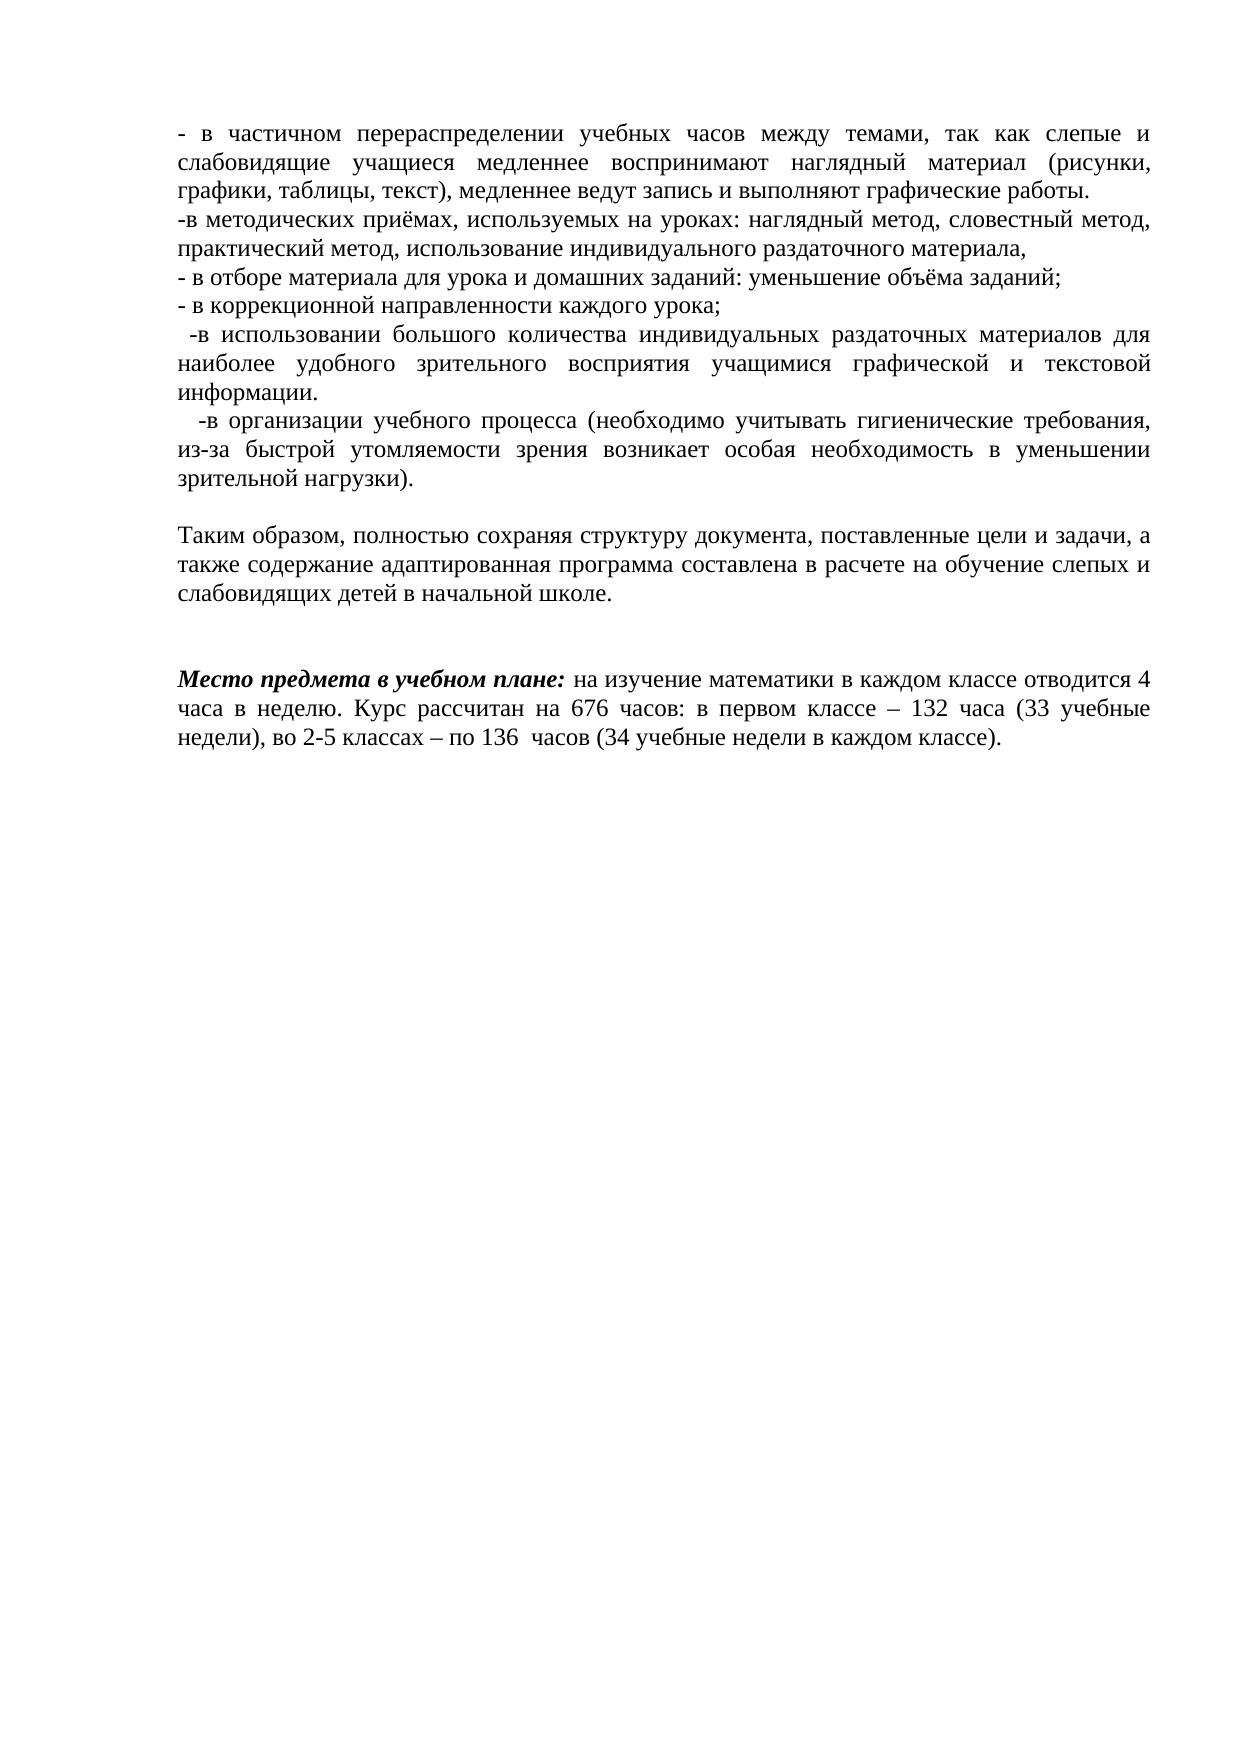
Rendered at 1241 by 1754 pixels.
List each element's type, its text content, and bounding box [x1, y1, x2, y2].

text -в методических приёмах, используемых на уроках: наглядный метод, словестный метод, практический метод, использование индивидуального раздаточного материала, [177, 204, 1152, 262]
text -в использовании большого количества индивидуальных раздаточных материалов для наиболее удобного зрительного восприятия учащимися графической и текстовой информации. [177, 319, 1152, 406]
text - в отборе материала для урока и домашних заданий: уменьшение объёма заданий; [177, 262, 1152, 291]
text Таким образом, полностью сохраняя структуру документа, поставленные цели и задачи, а также содержание адаптированная программа составлена в расчете на обучение слепых и слабовидящих детей в начальной школе. [177, 521, 1152, 607]
text Место предмета в учебном плане: на изучение математики в каждом классе отводится 4 часа в неделю. Курс рассчитан на 676 часов: в первом классе – 132 часа (33 учебные недели), во 2-5 классах – по 136 часов (34 учебные недели в каждом классе). [177, 664, 1152, 751]
text - в частичном перераспределении учебных часов между темами, так как слепые и слабовидящие учащиеся медленнее воспринимают наглядный материал (рисунки, графики, таблицы, текст), медленнее ведут запись и выполняют графические работы. [177, 118, 1152, 204]
text -в организации учебного процесса (необходимо учитывать гигиенические требования, из-за быстрой утомляемости зрения возникает особая необходимость в уменьшении зрительной нагрузки). [177, 406, 1152, 492]
text - в коррекционной направленности каждого урока; [177, 291, 1152, 319]
